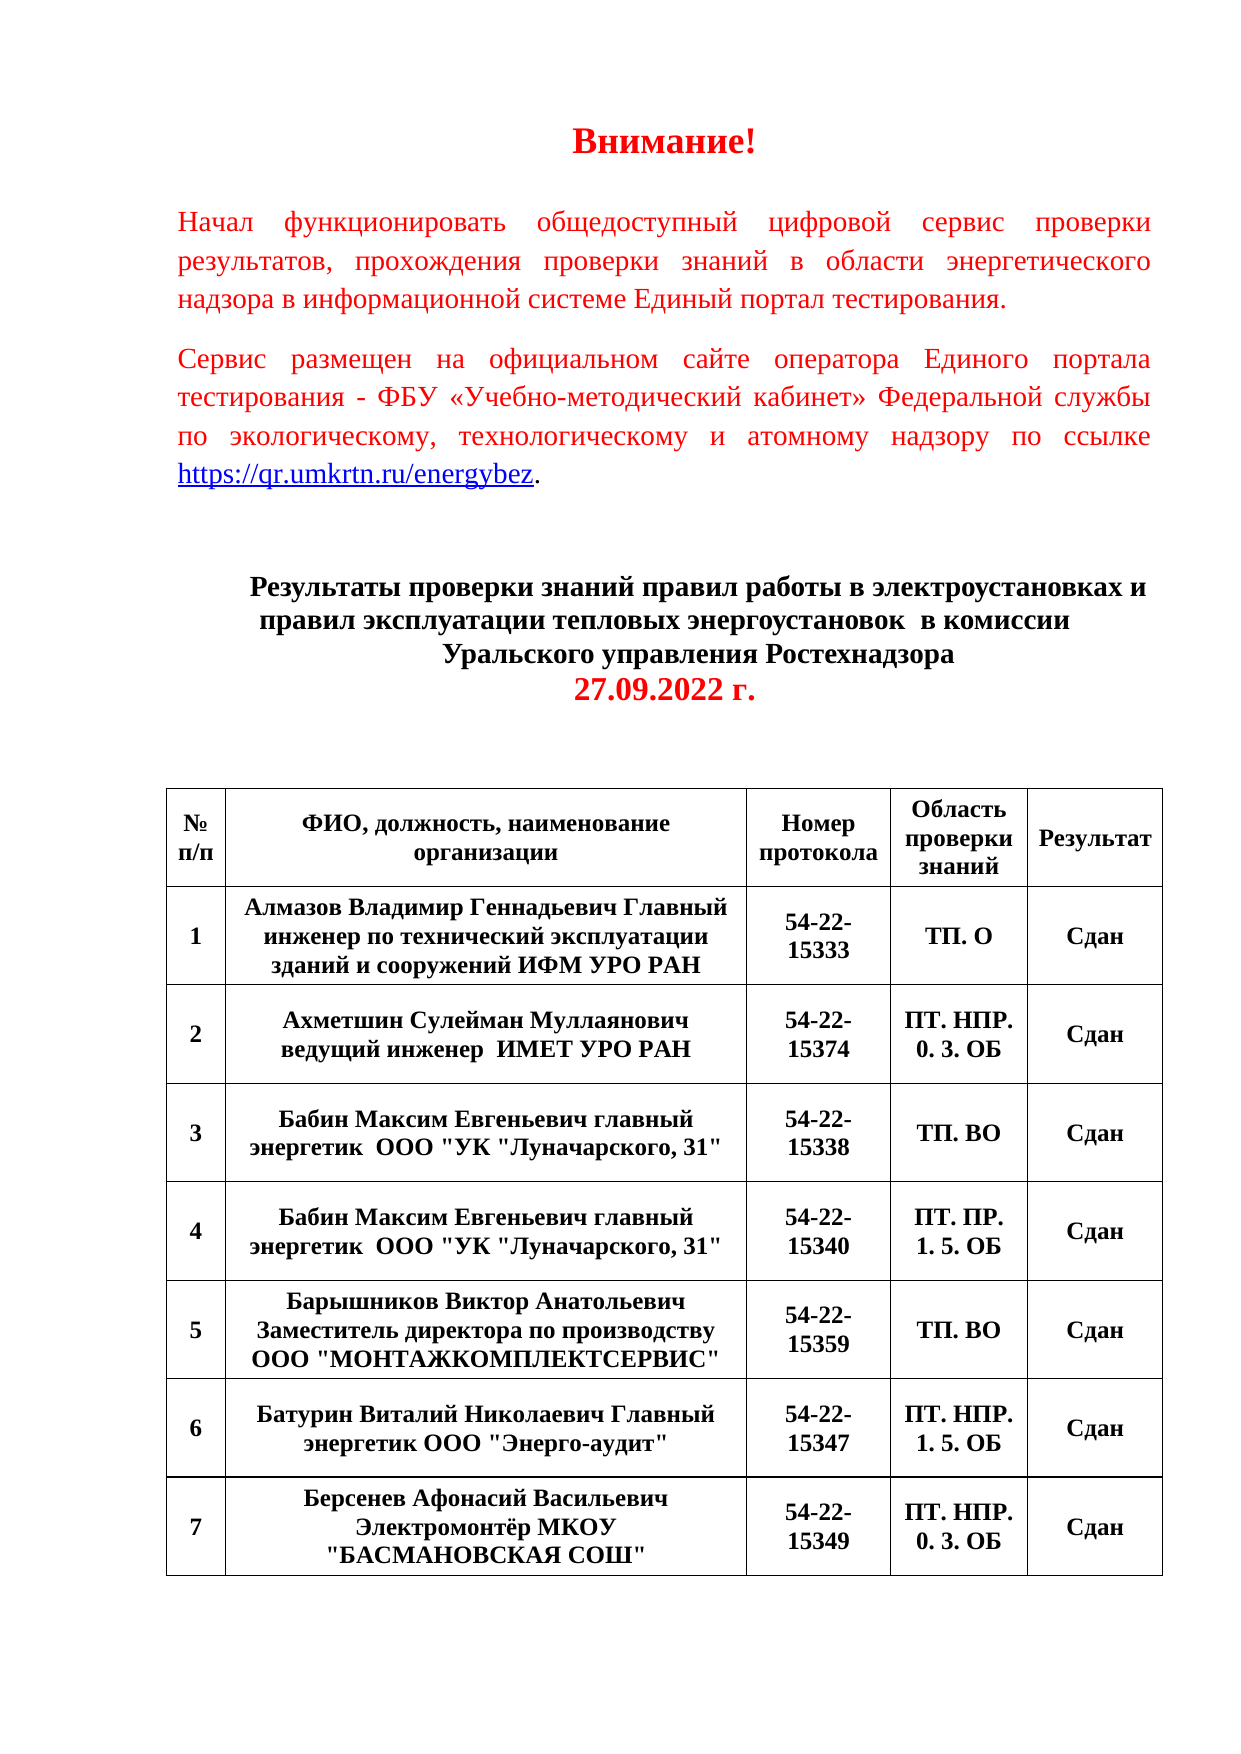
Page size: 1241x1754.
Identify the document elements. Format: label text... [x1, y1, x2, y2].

table_cell Барышников Виктор Анатольевич Заместитель директора по производству ООО "МОНТАЖКОМПЛЕКТСЕРВИС" [226, 1281, 746, 1378]
table_cell 7 [167, 1478, 225, 1575]
table_cell 54-22-15359 [747, 1281, 890, 1378]
table_cell 6 [167, 1379, 225, 1476]
table_cell 54-22-15349 [747, 1478, 890, 1575]
table_header № п/п [167, 789, 225, 886]
table_cell 54-22-15374 [747, 985, 890, 1083]
text Внимание! [177, 118, 1152, 161]
text Начал функционировать общедоступный цифровой сервис проверки результатов, прохождения проверки знаний в области энергетического надзора в информационной системе Единый портал тестирования. [177, 204, 1152, 315]
table_header Результат [1028, 789, 1162, 886]
table_cell 4 [167, 1182, 225, 1279]
table_cell 54-22-15333 [747, 887, 890, 984]
table_cell 2 [167, 985, 225, 1083]
table_cell Батурин Виталий Николаевич Главный энергетик ООО "Энерго-аудит" [226, 1379, 746, 1476]
text Сервис размещен на официальном сайте оператора Единого портала тестирования - ФБУ «Учебно-методический кабинет» Федеральной службы по экологическому, технологическому и атомному надзору по ссылке https://qr.umkrtn.ru/energybez. [177, 341, 1152, 490]
table_header Номер протокола [747, 789, 890, 886]
table_cell 5 [167, 1281, 225, 1378]
table_cell ПТ. ПР. 1. 5. ОБ [891, 1182, 1027, 1279]
table_header ФИО, должность, наименование организации [226, 789, 746, 886]
table_cell ТП. О [891, 887, 1027, 984]
table_cell Сдан [1028, 1478, 1162, 1575]
table_cell Сдан [1028, 1379, 1162, 1476]
table_cell Сдан [1028, 1182, 1162, 1279]
table_cell Сдан [1028, 985, 1162, 1083]
table_cell Алмазов Владимир Геннадьевич Главный инженер по технический эксплуатации зданий и сооружений ИФМ УРО РАН [226, 887, 746, 984]
table_cell ПТ. НПР. 1. 5. ОБ [891, 1379, 1027, 1476]
table_cell Берсенев Афонасий Васильевич Электромонтёр МКОУ "БАСМАНОВСКАЯ СОШ" [226, 1478, 746, 1575]
table_cell ПТ. НПР. 0. 3. ОБ [891, 985, 1027, 1083]
table_cell 54-22-15347 [747, 1379, 890, 1476]
subtitle Результаты проверки знаний правил работы в электроустановках и правил эксплуатации тепловых энергоустановок в комиссии [177, 569, 1152, 636]
table_cell ТП. ВО [891, 1281, 1027, 1378]
table_cell 54-22-15338 [747, 1084, 890, 1181]
text 27.09.2022 г. [177, 669, 1152, 708]
table_cell 3 [167, 1084, 225, 1181]
table_cell 54-22-15340 [747, 1182, 890, 1279]
table_cell Ахметшин Сулейман Муллаянович ведущий инженер ИМЕТ УРО РАН [226, 985, 746, 1083]
table_cell ТП. ВО [891, 1084, 1027, 1181]
table_header Область проверки знаний [891, 789, 1027, 886]
table_cell Сдан [1028, 1084, 1162, 1181]
table_cell ПТ. НПР. 0. 3. ОБ [891, 1478, 1027, 1575]
table_cell Бабин Максим Евгеньевич главный энергетик ООО "УК "Луначарского, 31" [226, 1182, 746, 1279]
table_cell Сдан [1028, 1281, 1162, 1378]
table_cell Сдан [1028, 887, 1162, 984]
subtitle Уральского управления Ростехнадзора [177, 636, 1152, 669]
table_cell Бабин Максим Евгеньевич главный энергетик ООО "УК "Луначарского, 31" [226, 1084, 746, 1181]
table_cell 1 [167, 887, 225, 984]
